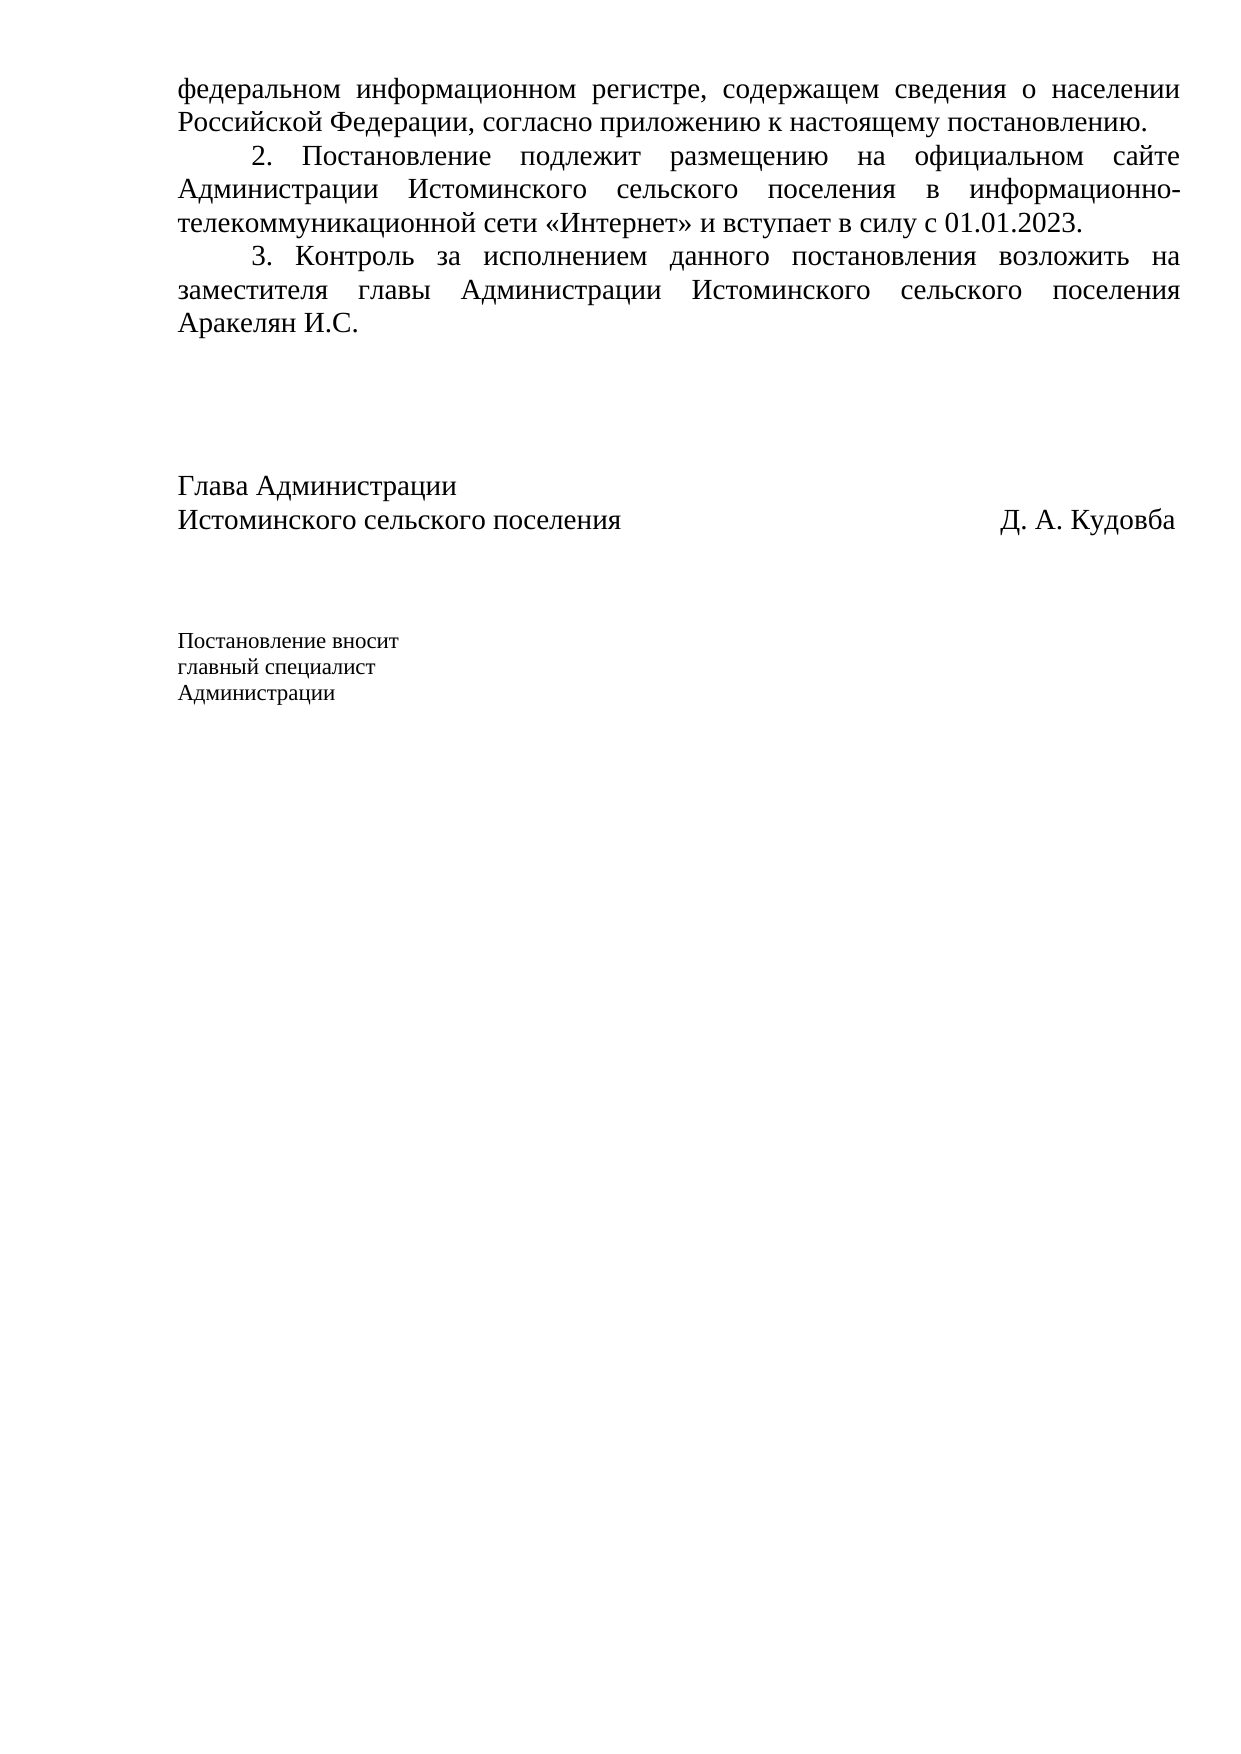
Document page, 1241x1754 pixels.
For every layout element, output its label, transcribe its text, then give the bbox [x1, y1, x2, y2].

text Администрации [177, 679, 1181, 706]
text Глава Администрации [177, 468, 1181, 502]
text 2. Постановление подлежит размещению на официальном сайте Администрации Истоминского сельского поселения в информационно-телекоммуникационной сети «Интернет» и вступает в силу с 01.01.2023. [177, 138, 1181, 238]
text Постановление вносит [177, 627, 1181, 653]
text главный специалист [177, 653, 1181, 679]
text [177, 71, 1181, 138]
text Истоминского сельского поселения Д. А. Кудовба [177, 502, 1181, 536]
text 3. Контроль за исполнением данного постановления возложить на заместителя главы Администрации Истоминского сельского поселения Аракелян И.С. [177, 238, 1181, 339]
